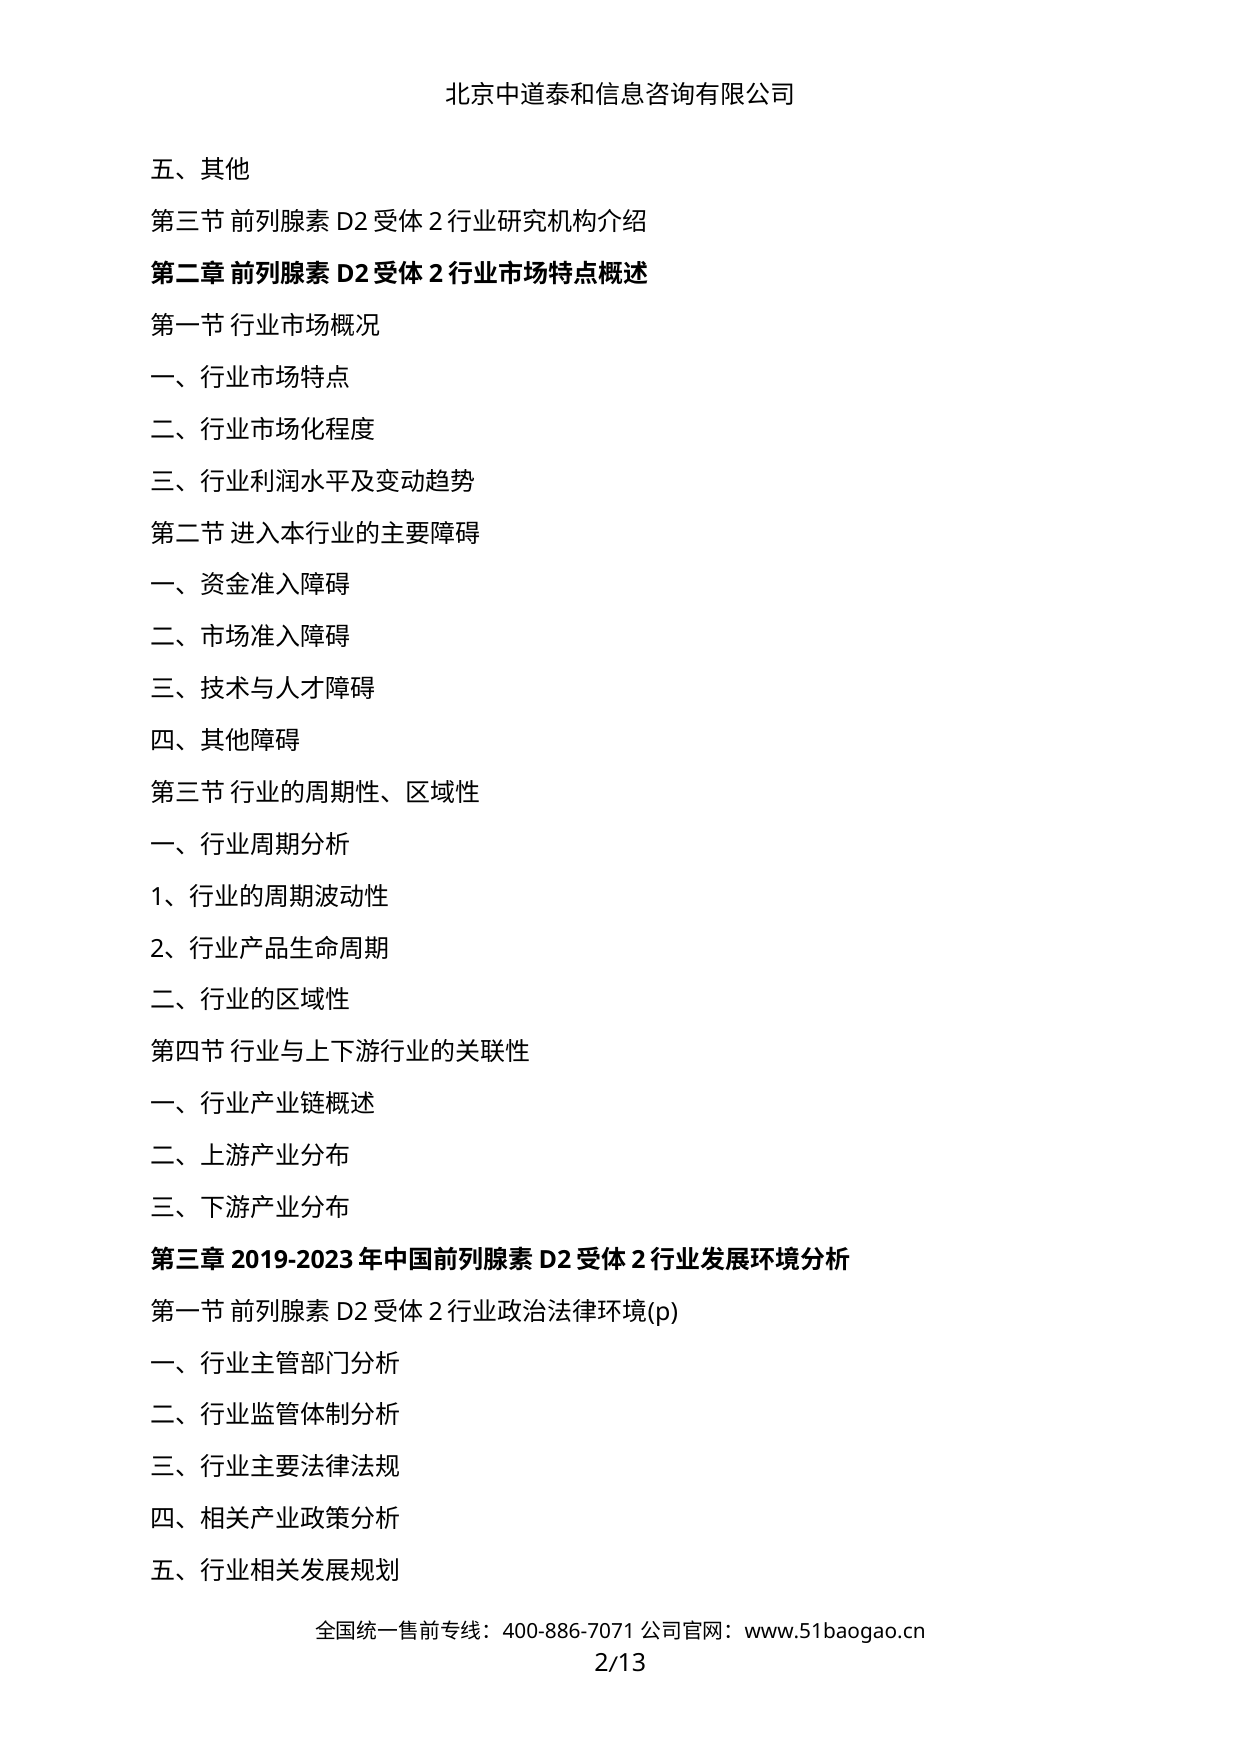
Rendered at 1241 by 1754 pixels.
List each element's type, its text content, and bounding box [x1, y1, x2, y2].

text 二、行业的区域性 [150, 980, 1090, 1016]
text 一、行业产业链概述 [150, 1084, 1090, 1120]
text 五、行业相关发展规划 [150, 1551, 1090, 1587]
text 二、行业监管体制分析 [150, 1395, 1090, 1431]
text 1、行业的周期波动性 [150, 876, 1090, 912]
text 一、行业市场特点 [150, 357, 1090, 394]
text 五、其他 [150, 150, 1090, 186]
text 2、行业产品生命周期 [150, 928, 1090, 964]
text 第三节 行业的周期性、区域性 [150, 772, 1090, 809]
text 第四节 行业与上下游行业的关联性 [150, 1032, 1090, 1068]
text 四、相关产业政策分析 [150, 1499, 1090, 1535]
text 一、行业周期分析 [150, 824, 1090, 861]
text 三、行业主要法律法规 [150, 1447, 1090, 1483]
text 第三章 2019-2023年中国前列腺素D2受体2行业发展环境分析 [150, 1239, 1090, 1276]
text 一、行业主管部门分析 [150, 1343, 1090, 1379]
text 二、上游产业分布 [150, 1136, 1090, 1172]
text 第二节 进入本行业的主要障碍 [150, 513, 1090, 549]
text 第二章 前列腺素D2受体2行业市场特点概述 [150, 254, 1090, 290]
text 三、下游产业分布 [150, 1187, 1090, 1224]
text 第一节 行业市场概况 [150, 306, 1090, 342]
text 三、技术与人才障碍 [150, 669, 1090, 705]
text 三、行业利润水平及变动趋势 [150, 461, 1090, 497]
text 四、其他障碍 [150, 721, 1090, 757]
text 二、行业市场化程度 [150, 409, 1090, 446]
text 第三节 前列腺素D2受体2行业研究机构介绍 [150, 202, 1090, 238]
text 一、资金准入障碍 [150, 565, 1090, 601]
text 二、市场准入障碍 [150, 617, 1090, 653]
text 第一节 前列腺素D2受体2行业政治法律环境(p) [150, 1291, 1090, 1327]
